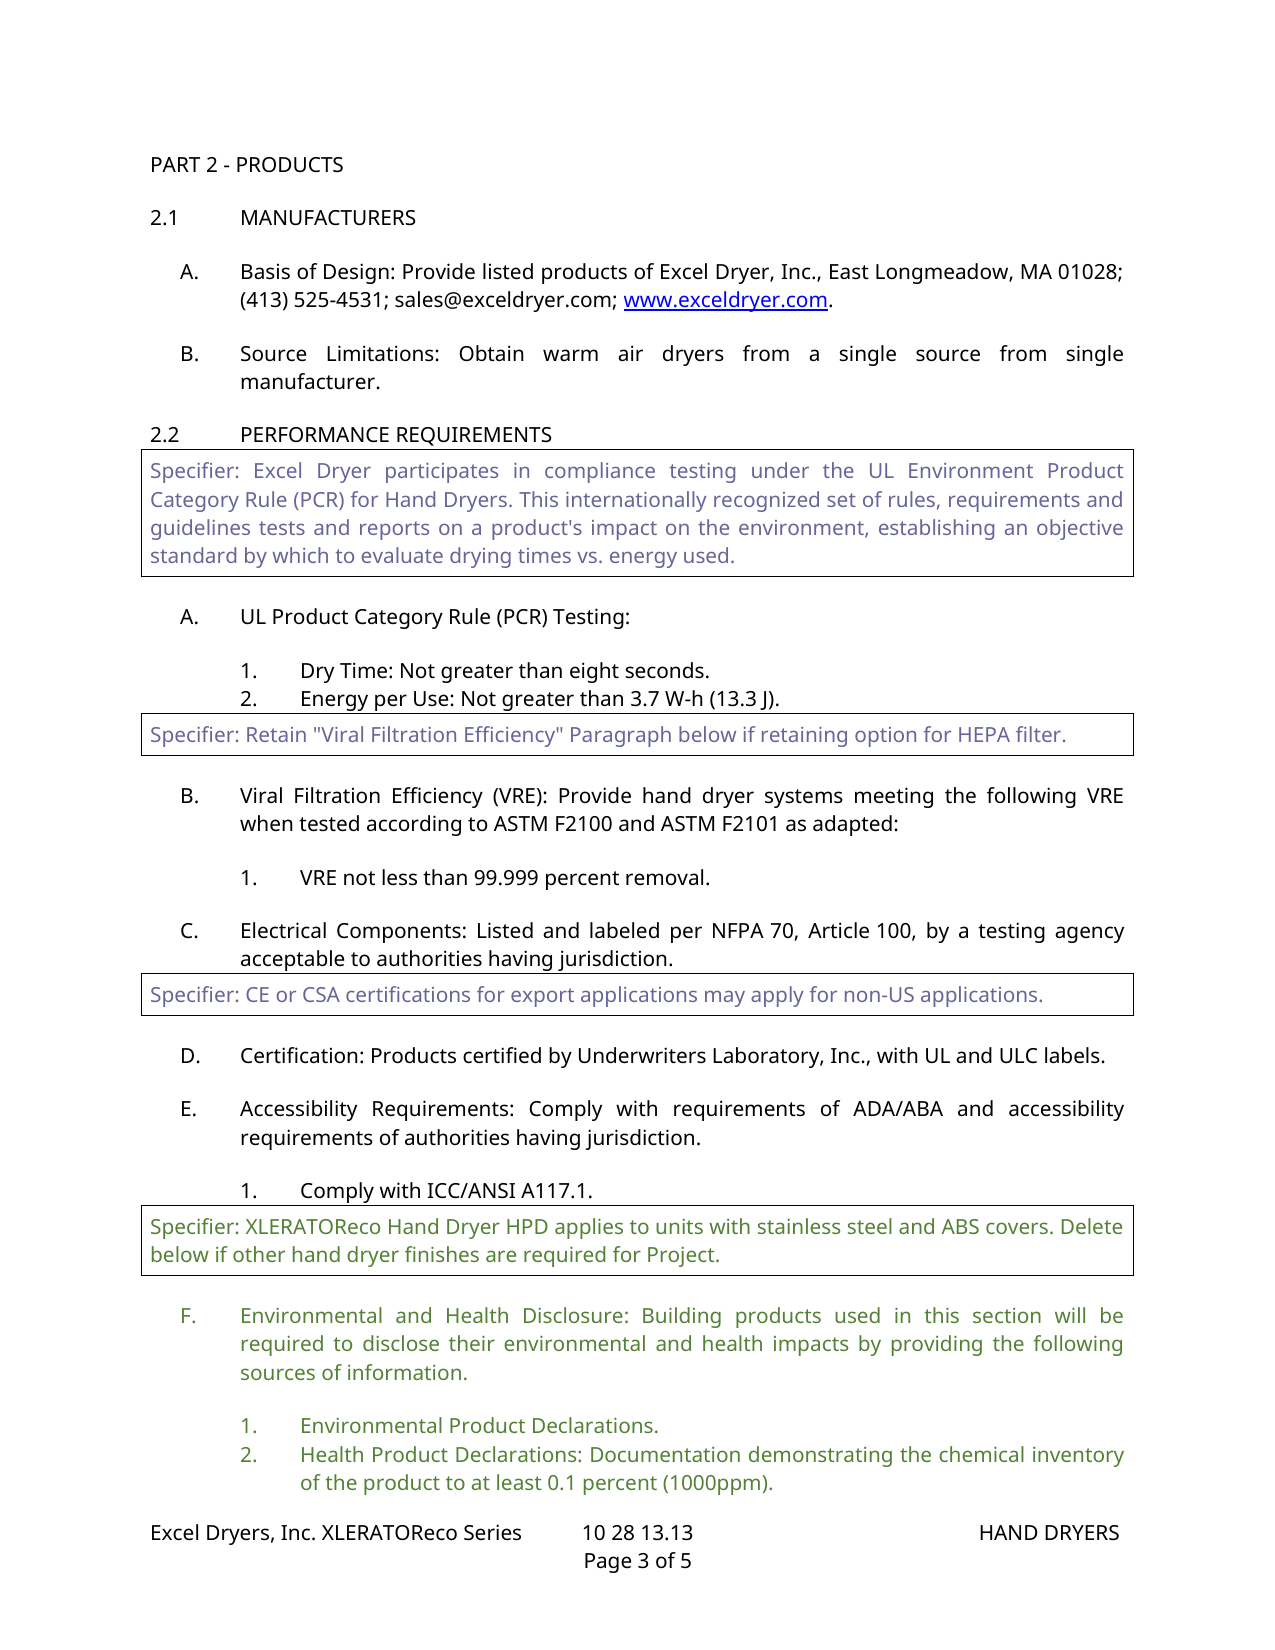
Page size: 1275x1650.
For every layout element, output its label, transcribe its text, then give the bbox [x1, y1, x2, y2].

text Specifier: CE or CSA certifications for export applications may apply for non-US applications. [142, 974, 1133, 1015]
text Accessibility Requirements: Comply with requirements of ADA/ABA and accessibility requirements of authorities having jurisdiction. [180, 1094, 1125, 1151]
text PRODUCTS [150, 150, 1125, 178]
text Energy per Use: Not greater than 3.7 W-h (13.3 J). [240, 684, 1125, 713]
text Certification: Products certified by Underwriters Laboratory, Inc., with UL and ULC labels. [180, 1041, 1125, 1069]
text Environmental Product Declarations. [240, 1411, 1125, 1440]
text Viral Filtration Efficiency (VRE): Provide hand dryer systems meeting the following VRE when tested according to ASTM F2100 and ASTM F2101 as adapted: [180, 781, 1125, 838]
text Specifier: XLERATOReco Hand Dryer HPD applies to units with stainless steel and ABS covers. Delete below if other hand dryer finishes are required for Project. [142, 1206, 1133, 1275]
text VRE not less than 99.999 percent removal. [240, 863, 1125, 891]
text Specifier: Excel Dryer participates in compliance testing under the UL Environment Product Category Rule (PCR) for Hand Dryers. This internationally recognized set of rules, requirements and guidelines tests and reports on a product's impact on the environment, establishing an objective standard by which to evaluate drying times vs. energy used. [142, 450, 1133, 576]
text Health Product Declarations: Documentation demonstrating the chemical inventory of the product to at least 0.1 percent (1000ppm). [240, 1440, 1125, 1497]
text MANUFACTURERS [150, 203, 1125, 232]
text UL Product Category Rule (PCR) Testing: [180, 602, 1125, 631]
text Source Limitations: Obtain warm air dryers from a single source from single manufacturer. [180, 339, 1125, 396]
text Dry Time: Not greater than eight seconds. [240, 656, 1125, 684]
text Basis of Design: Provide listed products of Excel Dryer, Inc., East Longmeadow, MA 01028; (413) 525-4531; sales@exceldryer.com; www.exceldryer.com. [180, 257, 1125, 314]
text Specifier: Retain "Viral Filtration Efficiency" Paragraph below if retaining option for HEPA filter. [142, 714, 1133, 755]
text Electrical Components: Listed and labeled per NFPA 70, Article 100, by a testing agency acceptable to authorities having jurisdiction. [180, 916, 1125, 973]
text PERFORMANCE REQUIREMENTS [150, 421, 1125, 449]
text Environmental and Health Disclosure: Building products used in this section will be required to disclose their environmental and health impacts by providing the following sources of information. [180, 1301, 1125, 1386]
text Comply with ICC/ANSI A117.1. [240, 1176, 1125, 1205]
